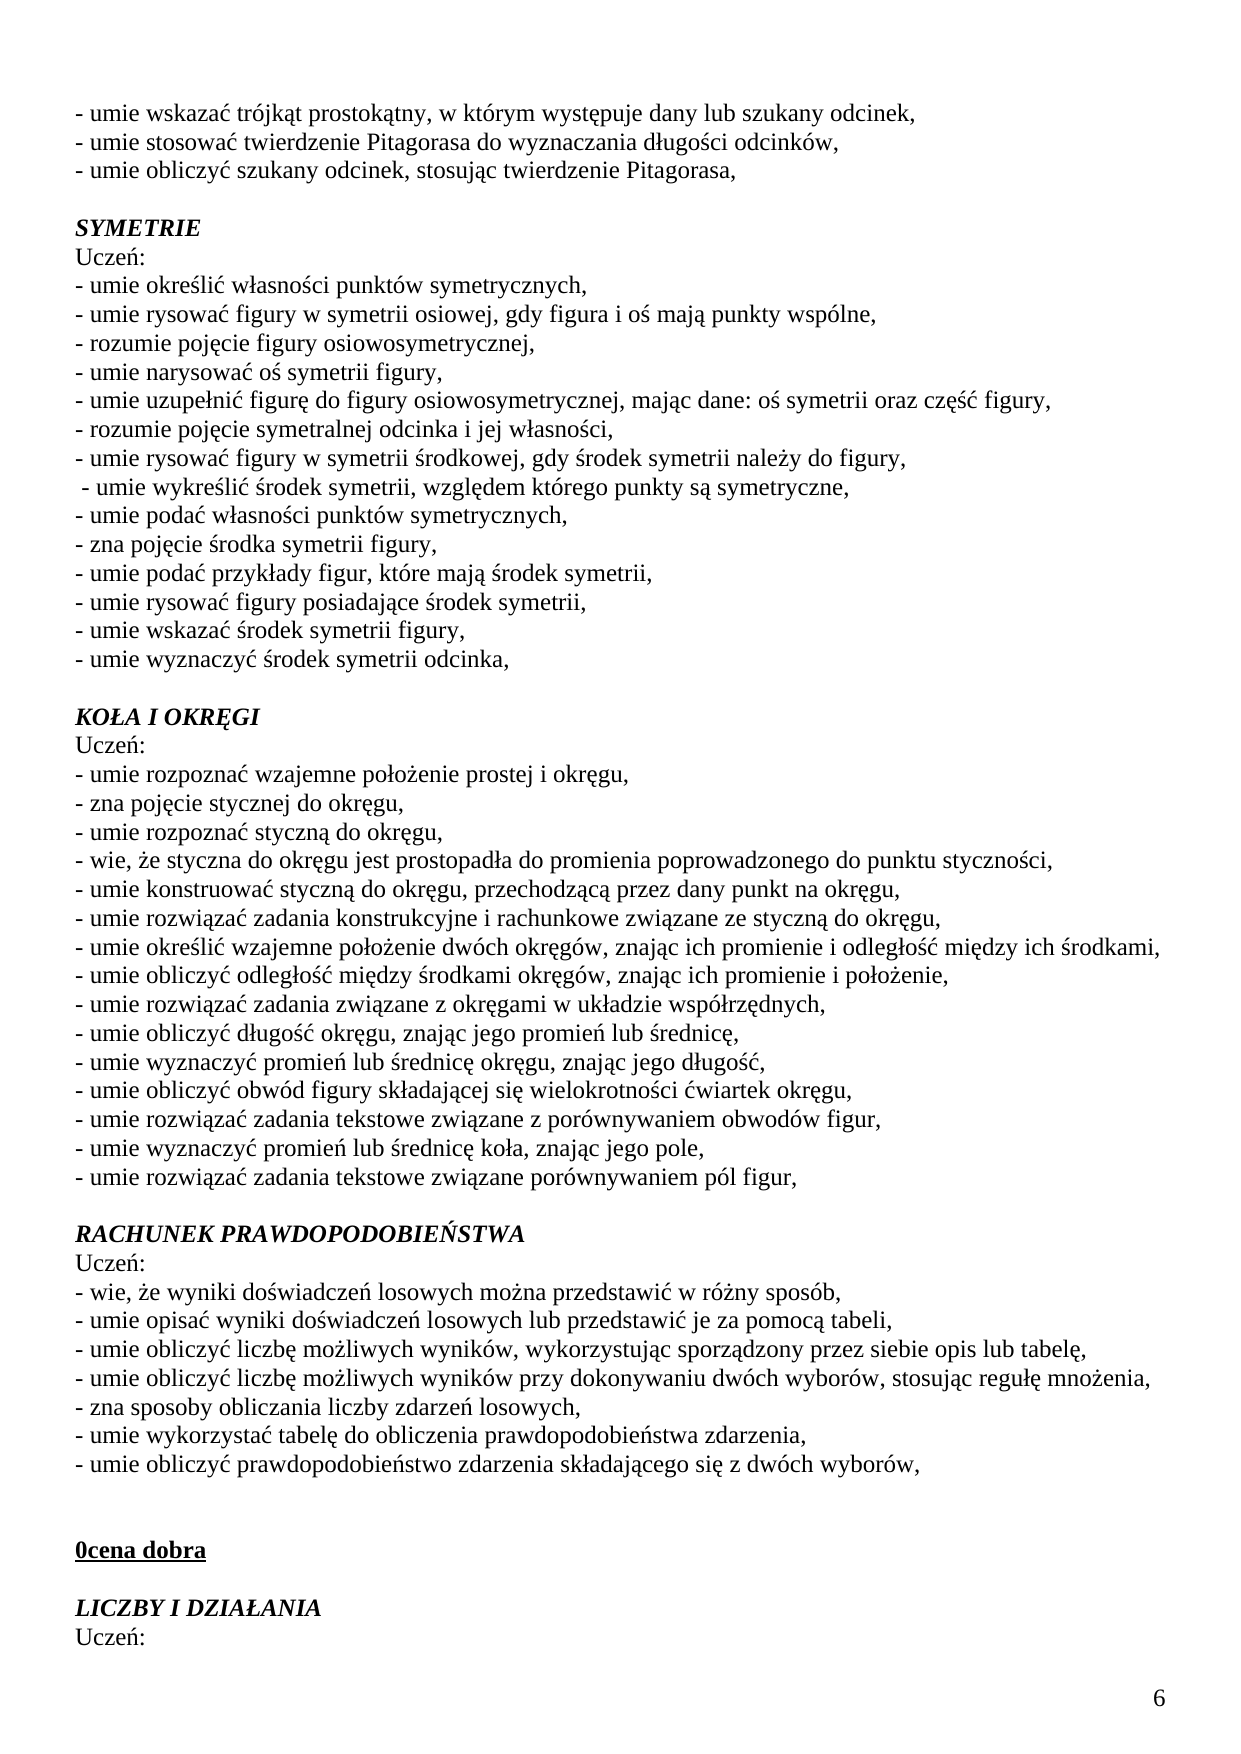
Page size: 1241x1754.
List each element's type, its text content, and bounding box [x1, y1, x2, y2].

text Uczeń: [75, 242, 1165, 270]
text - umie podać przykłady figur, które mają środek symetrii, [75, 558, 1165, 587]
text - umie wskazać środek symetrii figury, [75, 615, 1165, 644]
text - umie podać własności punktów symetrycznych, [75, 500, 1165, 529]
text - wie, że wyniki doświadczeń losowych można przedstawić w różny sposób, [75, 1277, 1165, 1305]
title LICZBY I DZIAŁANIA [75, 1593, 1165, 1622]
text - umie wykreślić środek symetrii, względem którego punkty są symetryczne, [75, 472, 1165, 500]
text Uczeń: [75, 730, 1165, 759]
text - umie rysować figury w symetrii środkowej, gdy środek symetrii należy do figury, [75, 443, 1165, 472]
text - umie stosować twierdzenie Pitagorasa do wyznaczania długości odcinków, [75, 127, 1165, 155]
text - umie obliczyć odległość między środkami okręgów, znając ich promienie i położenie, [75, 960, 1165, 989]
text - umie konstruować styczną do okręgu, przechodzącą przez dany punkt na okręgu, [75, 874, 1165, 903]
title SYMETRIE [75, 213, 1165, 242]
text - umie narysować oś symetrii figury, [75, 357, 1165, 385]
text - umie wyznaczyć promień lub średnicę koła, znając jego pole, [75, 1133, 1165, 1162]
title 0cena dobra [75, 1535, 1165, 1564]
text - umie rysować figury w symetrii osiowej, gdy figura i oś mają punkty wspólne, [75, 299, 1165, 328]
text - umie obliczyć długość okręgu, znając jego promień lub średnicę, [75, 1018, 1165, 1047]
text - umie rozwiązać zadania konstrukcyjne i rachunkowe związane ze styczną do okręgu, [75, 903, 1165, 932]
text - umie obliczyć obwód figury składającej się wielokrotności ćwiartek okręgu, [75, 1075, 1165, 1104]
text - umie obliczyć liczbę możliwych wyników, wykorzystując sporządzony przez siebie opis lub tabelę, [75, 1334, 1165, 1363]
text Uczeń: [75, 1622, 1165, 1650]
text - zna pojęcie środka symetrii figury, [75, 529, 1165, 558]
text - umie rozpoznać wzajemne położenie prostej i okręgu, [75, 759, 1165, 788]
text - umie rozwiązać zadania tekstowe związane z porównywaniem obwodów figur, [75, 1104, 1165, 1133]
title - umie obliczyć prawdopodobieństwo zdarzenia składającego się z dwóch wyborów, [75, 1449, 1165, 1478]
text - rozumie pojęcie symetralnej odcinka i jej własności, [75, 414, 1165, 443]
text - zna sposoby obliczania liczby zdarzeń losowych, [75, 1392, 1165, 1420]
text - rozumie pojęcie figury osiowosymetrycznej, [75, 328, 1165, 357]
text - umie opisać wyniki doświadczeń losowych lub przedstawić je za pomocą tabeli, [75, 1305, 1165, 1334]
title - umie wyznaczyć środek symetrii odcinka, [75, 644, 1165, 673]
text Uczeń: [75, 1248, 1165, 1277]
title - umie obliczyć szukany odcinek, stosując twierdzenie Pitagorasa, [75, 155, 1165, 184]
title KOŁA I OKRĘGI [75, 702, 1165, 730]
text - umie określić własności punktów symetrycznych, [75, 270, 1165, 299]
text - umie rozpoznać styczną do okręgu, [75, 817, 1165, 845]
title - umie rozwiązać zadania tekstowe związane porównywaniem pól figur, [75, 1162, 1165, 1190]
text - umie wykorzystać tabelę do obliczenia prawdopodobieństwa zdarzenia, [75, 1420, 1165, 1449]
text - umie uzupełnić figurę do figury osiowosymetrycznej, mając dane: oś symetrii oraz część figury, [75, 385, 1165, 414]
text - umie wyznaczyć promień lub średnicę okręgu, znając jego długość, [75, 1047, 1165, 1075]
text - umie określić wzajemne położenie dwóch okręgów, znając ich promienie i odległość między ich środkami, [75, 932, 1165, 960]
text - umie obliczyć liczbę możliwych wyników przy dokonywaniu dwóch wyborów, stosując regułę mnożenia, [75, 1363, 1165, 1392]
title RACHUNEK PRAWDOPODOBIEŃSTWA [75, 1219, 1165, 1248]
text - wie, że styczna do okręgu jest prostopadła do promienia poprowadzonego do punktu styczności, [75, 845, 1165, 874]
text - umie rysować figury posiadające środek symetrii, [75, 587, 1165, 615]
text - zna pojęcie stycznej do okręgu, [75, 788, 1165, 817]
text - umie wskazać trójkąt prostokątny, w którym występuje dany lub szukany odcinek, [75, 98, 1165, 127]
text - umie rozwiązać zadania związane z okręgami w układzie współrzędnych, [75, 989, 1165, 1018]
